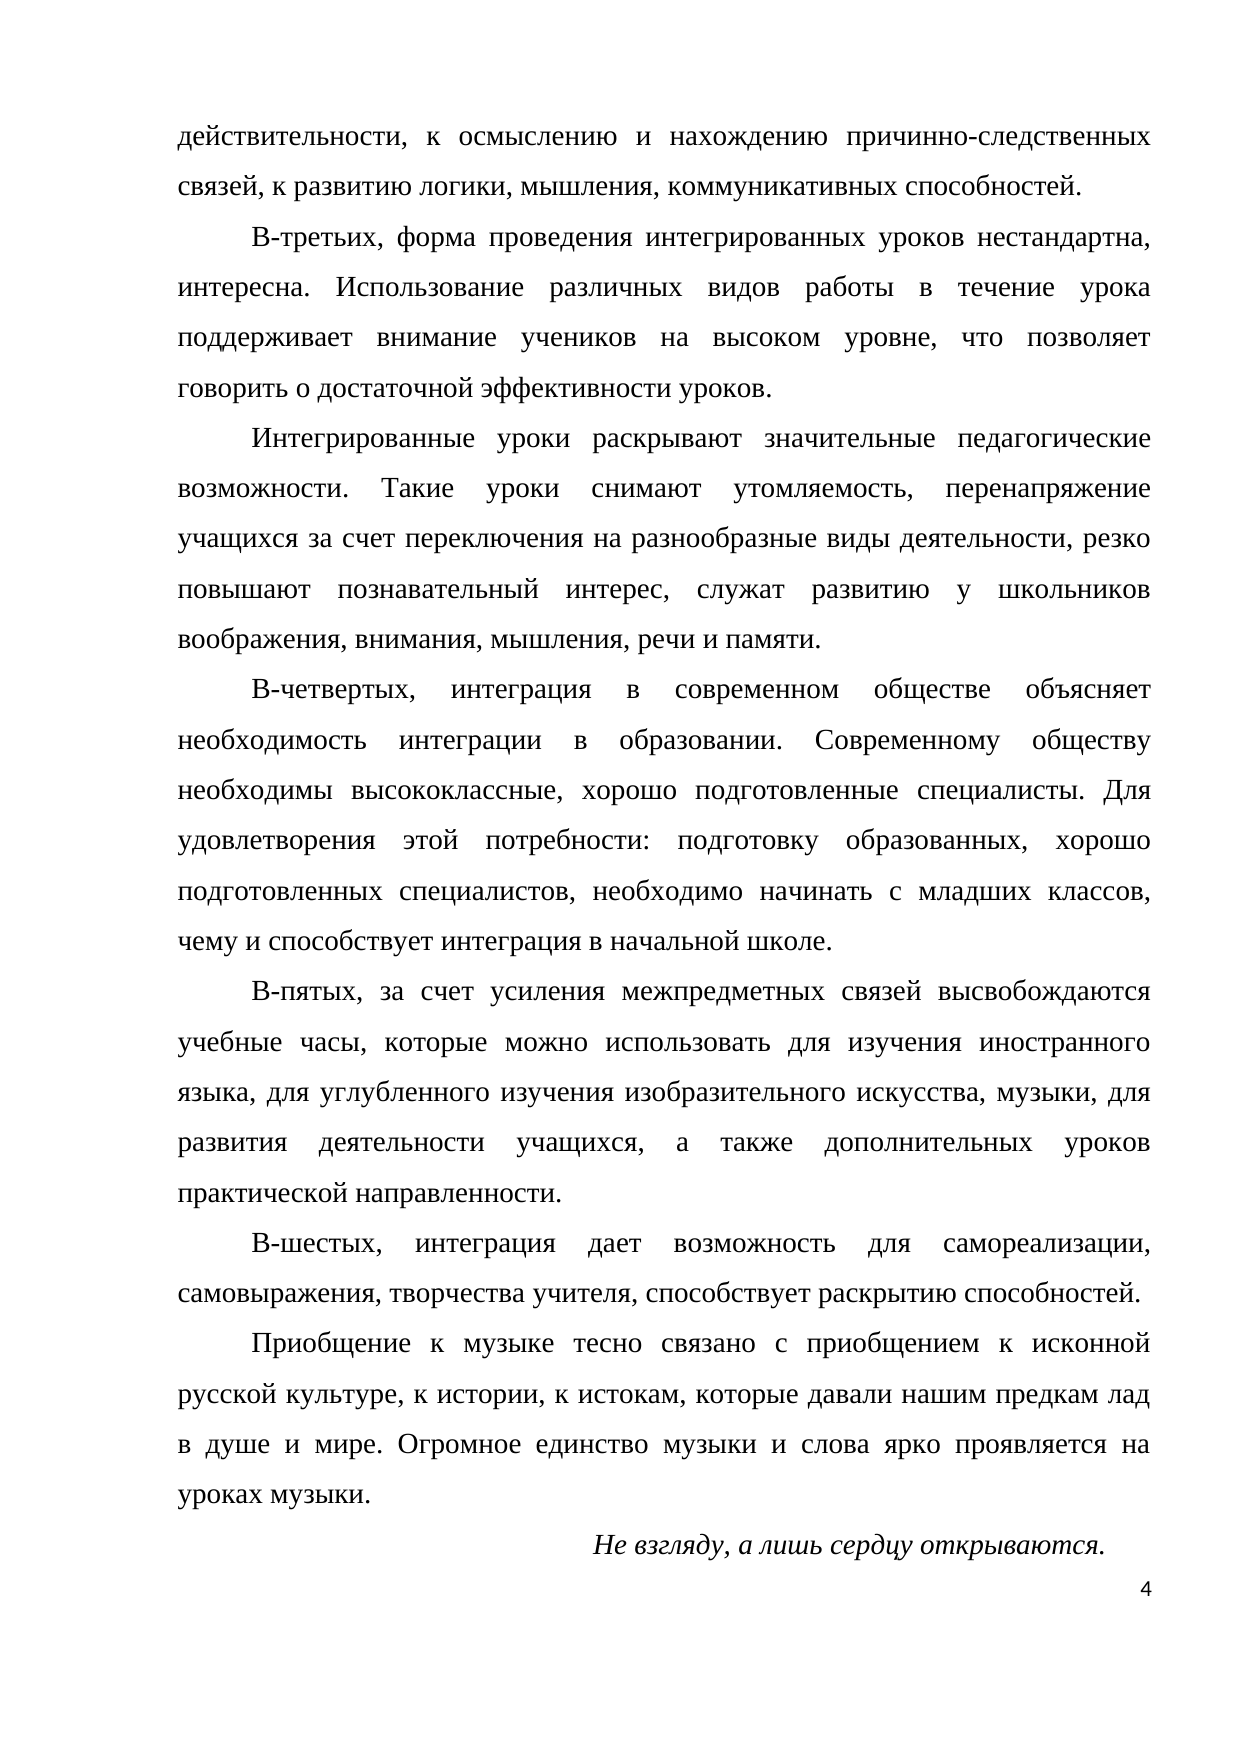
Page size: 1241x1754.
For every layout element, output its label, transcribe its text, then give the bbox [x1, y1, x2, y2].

text В-четвертых, интеграция в современном обществе объясняет необходимость интеграции в образовании. Современному обществу необходимы высококлассные, хорошо подготовленные специалисты. Для удовлетворения этой потребности: подготовку образованных, хорошо подготовленных специалистов, необходимо начинать с младших классов, чему и способствует интеграция в начальной школе. [177, 672, 1152, 957]
text В-пятых, за счет усиления межпредметных связей высвобождаются учебные часы, которые можно использовать для изучения иностранного языка, для углубленного изучения изобразительного искусства, музыки, для развития деятельности учащихся, а также дополнительных уроков практической направленности. [177, 973, 1152, 1208]
text В-третьих, форма проведения интегрированных уроков нестандартна, интересна. Использование различных видов работы в течение урока поддерживает внимание учеников на высоком уровне, что позволяет говорить о достаточной эффективности уроков. [177, 219, 1152, 403]
text Не взгляду, а лишь сердцу открываются. [177, 1527, 1152, 1560]
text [177, 118, 1152, 202]
text Приобщение к музыке тесно связано с приобщением к исконной русской культуре, к истории, к истокам, которые давали нашим предкам лад в душе и мире. Огромное единство музыки и слова ярко проявляется на уроках музыки. [177, 1326, 1152, 1510]
text В-шестых, интеграция дает возможность для самореализации, самовыражения, творчества учителя, способствует раскрытию способностей. [177, 1225, 1152, 1309]
text Интегрированные уроки раскрывают значительные педагогические возможности. Такие уроки снимают утомляемость, перенапряжение учащихся за счет переключения на разнообразные виды деятельности, резко повышают познавательный интерес, служат развитию у школьников воображения, внимания, мышления, речи и памяти. [177, 420, 1152, 655]
